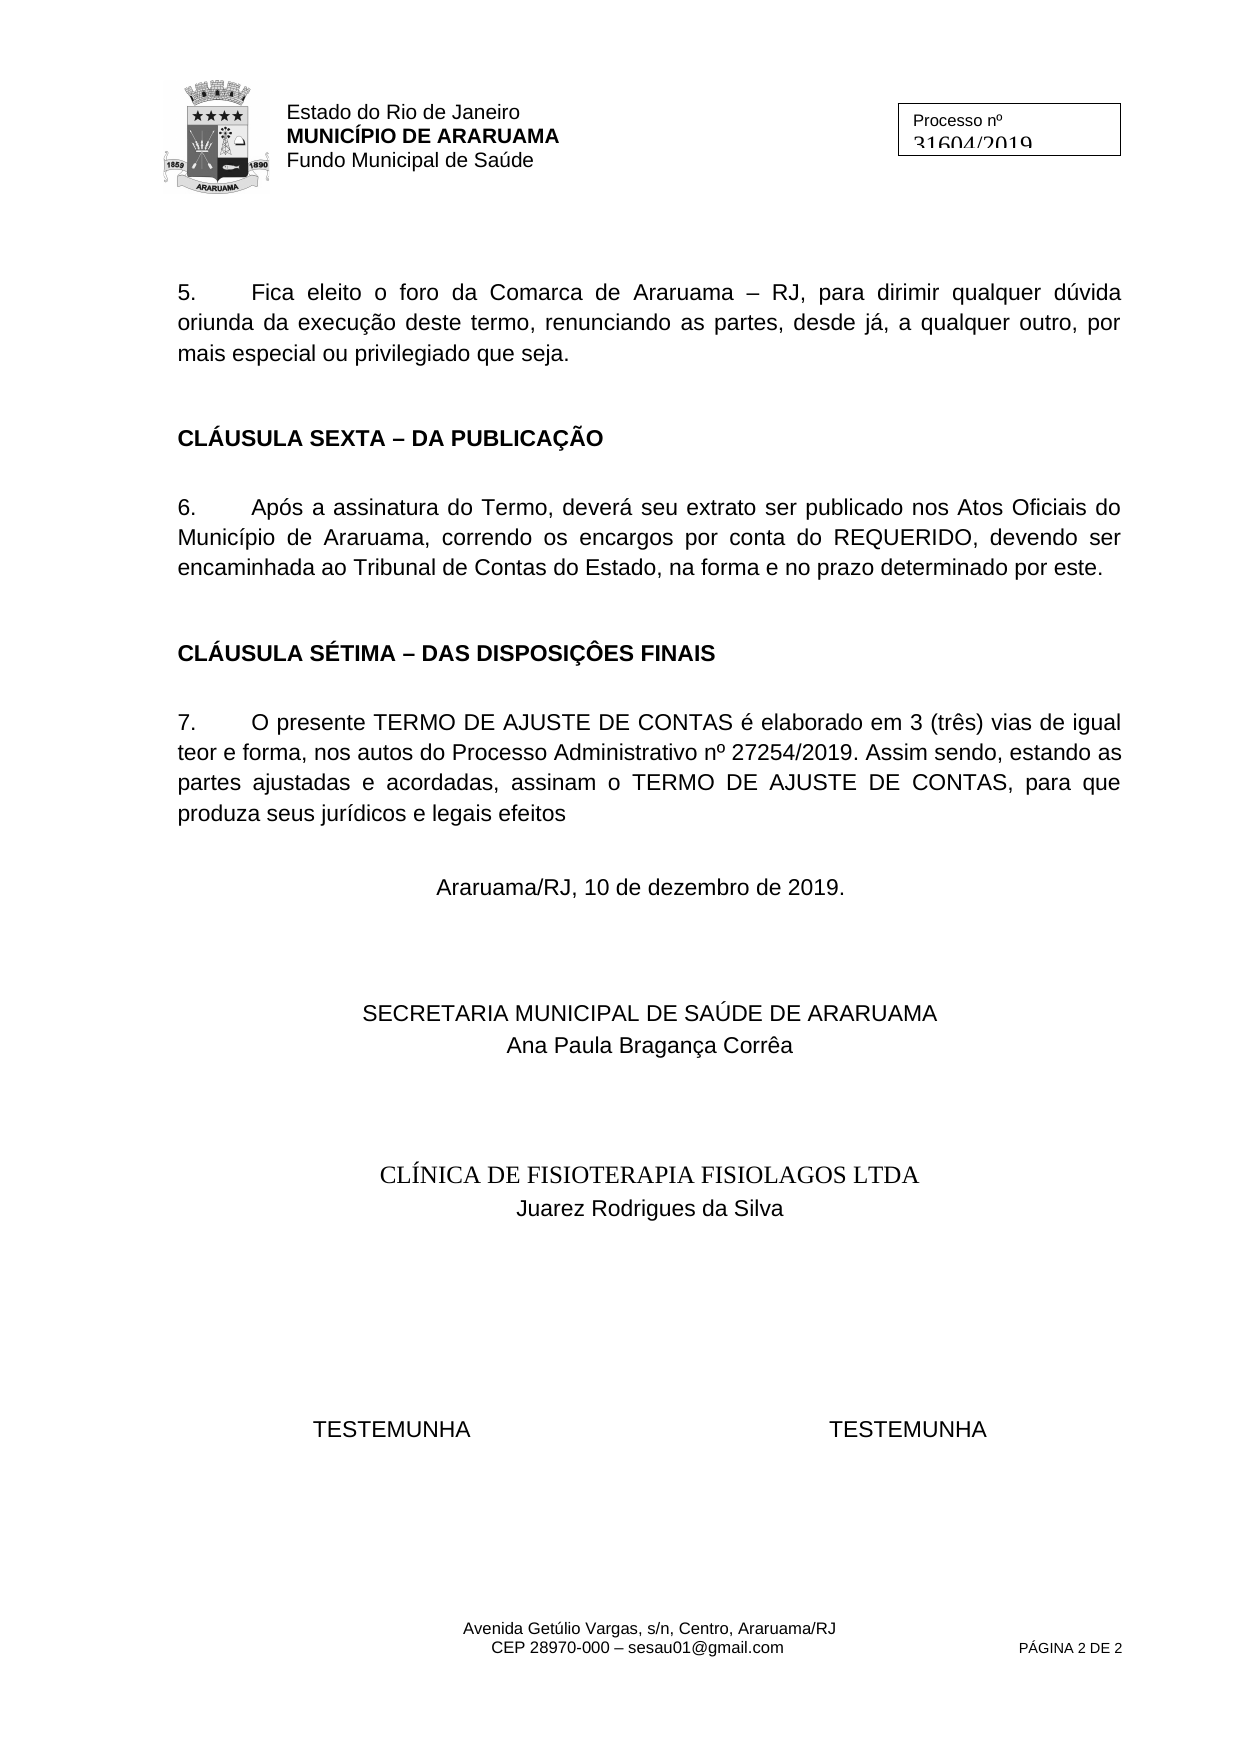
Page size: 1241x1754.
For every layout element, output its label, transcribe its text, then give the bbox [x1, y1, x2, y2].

text Fica eleito o foro da Comarca de Araruama – RJ, para dirimir qualquer dúvida oriunda da execução deste termo, renunciando as partes, desde já, a qualquer outro, por mais especial ou privilegiado que seja. [177, 279, 1122, 366]
subtitle CLÁUSULA SÉTIMA – DAS DISPOSIÇÔES FINAIS [177, 640, 1122, 666]
text SECRETARIA MUNICIPAL DE SAÚDE DE ARARUAMA [177, 1000, 1122, 1026]
text Após a assinatura do Termo, deverá seu extrato ser publicado nos Atos Oficiais do Município de Araruama, correndo os encargos por conta do REQUERIDO, devendo ser encaminhada ao Tribunal de Contas do Estado, na forma e no prazo determinado por este. [177, 494, 1122, 581]
text Ana Paula Bragança Corrêa [177, 1032, 1122, 1058]
text TESTEMUNHA TESTEMUNHA [177, 1416, 1122, 1442]
text Juarez Rodrigues da Silva [177, 1195, 1122, 1221]
text O presente TERMO DE AJUSTE DE CONTAS é elaborado em 3 (três) vias de igual teor e forma, nos autos do Processo Administrativo nº 27254/2019. Assim sendo, estando as partes ajustadas e acordadas, assinam o TERMO DE AJUSTE DE CONTAS, para que produza seus jurídicos e legais efeitos [177, 709, 1122, 826]
text Araruama/RJ, 10 de dezembro de 2019. [177, 874, 1104, 900]
subtitle CLÁUSULA SEXTA – DA PUBLICAÇÃO [177, 425, 1122, 451]
